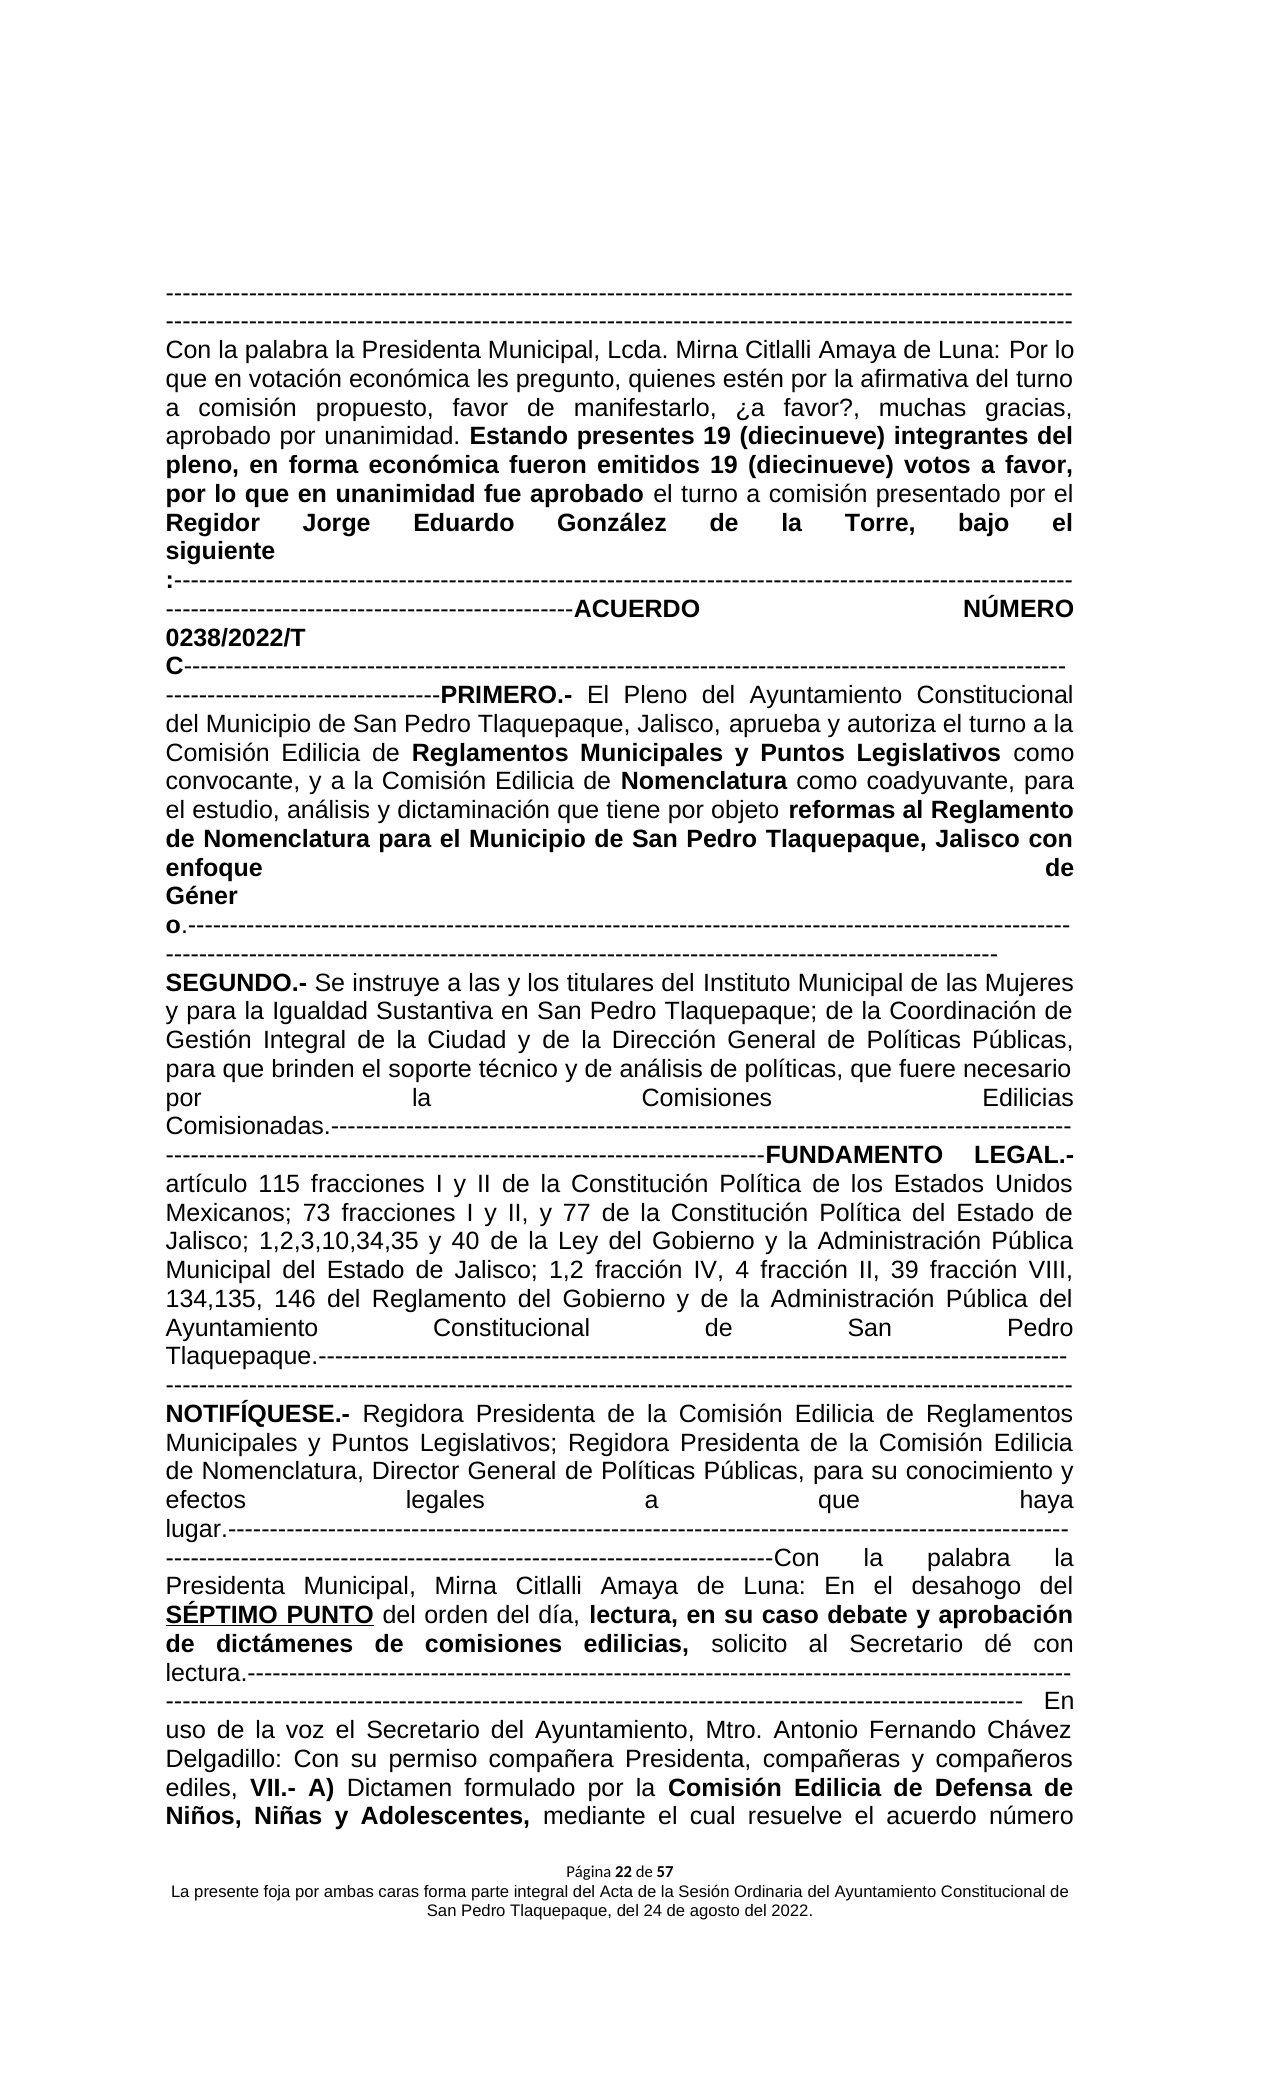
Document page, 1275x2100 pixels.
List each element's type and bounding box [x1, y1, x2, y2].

text [165, 278, 1074, 1830]
